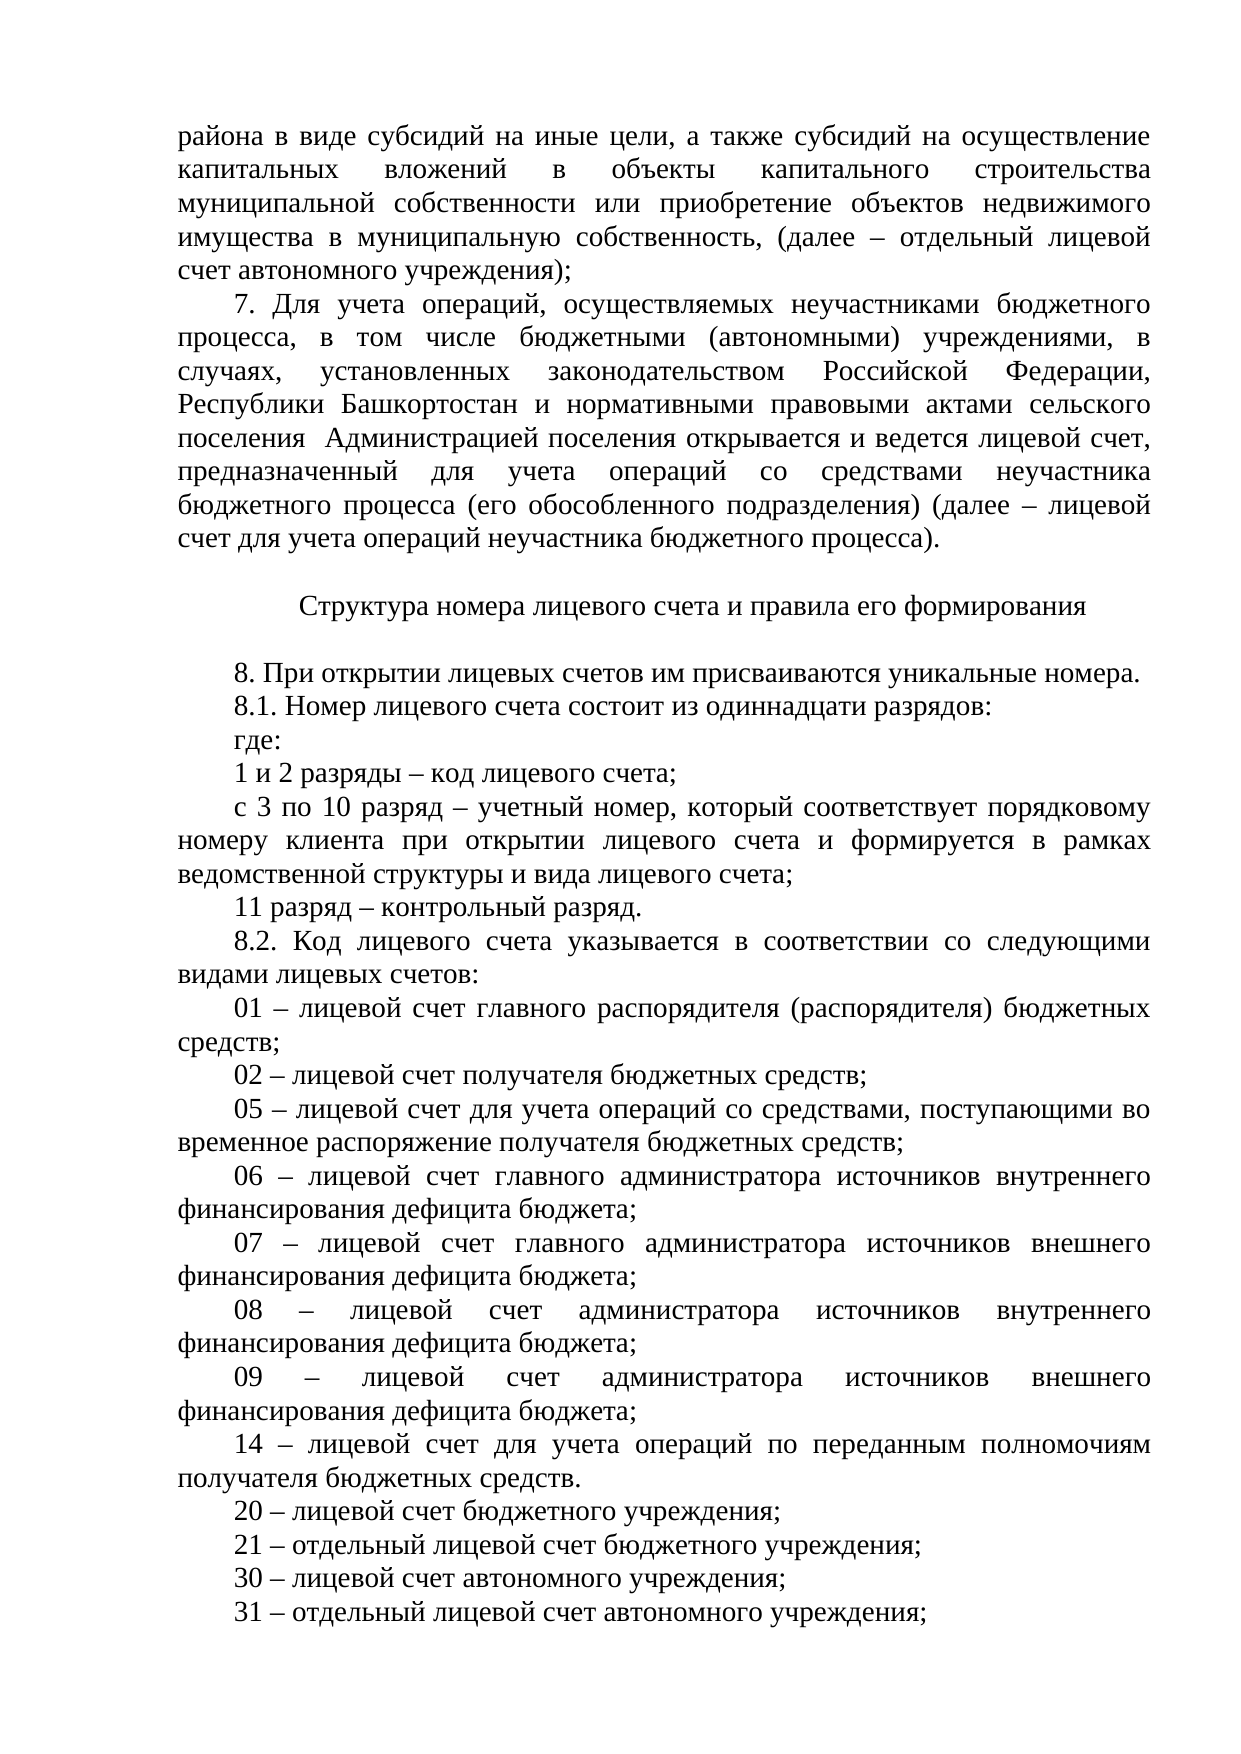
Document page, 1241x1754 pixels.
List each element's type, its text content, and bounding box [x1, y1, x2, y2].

text где: [177, 722, 1152, 755]
text 7. Для учета операций, осуществляемых неучастниками бюджетного процесса, в том числе бюджетными (автономными) учреждениями, в случаях, установленных законодательством Российской Федерации, Республики Башкортостан и нормативными правовыми актами сельского поселения Администрацией поселения открывается и ведется лицевой счет, предназначенный для учета операций со средствами неучастника бюджетного процесса (его обособленного подразделения) (далее – лицевой счет для учета операций неучастника бюджетного процесса). [177, 286, 1152, 554]
text 1 и 2 разряды – код лицевого счета; [177, 755, 1152, 789]
text 05 – лицевой счет для учета операций со средствами, поступающими во временное распоряжение получателя бюджетных средств; [177, 1091, 1152, 1158]
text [177, 118, 1152, 286]
text 08 – лицевой счет администратора источников внутреннего финансирования дефицита бюджета; [177, 1292, 1152, 1359]
text с 3 по 10 разряд – учетный номер, который соответствует порядковому номеру клиента при открытии лицевого счета и формируется в рамках ведомственной структуры и вида лицевого счета; [177, 789, 1152, 889]
text 8.2. Код лицевого счета указывается в соответствии со следующими видами лицевых счетов: [177, 923, 1152, 990]
text 06 – лицевой счет главного администратора источников внутреннего финансирования дефицита бюджета; [177, 1158, 1152, 1225]
text 11 разряд – контрольный разряд. [177, 889, 1152, 923]
text 21 – отдельный лицевой счет бюджетного учреждения; [177, 1527, 1152, 1560]
text 20 – лицевой счет бюджетного учреждения; [177, 1493, 1152, 1527]
text 09 – лицевой счет администратора источников внешнего финансирования дефицита бюджета; [177, 1359, 1152, 1426]
text Структура номера лицевого счета и правила его формирования [177, 588, 1152, 621]
text 8. При открытии лицевых счетов им присваиваются уникальные номера. [177, 655, 1152, 688]
text 01 – лицевой счет главного распорядителя (распорядителя) бюджетных средств; [177, 990, 1152, 1057]
text 31 – отдельный лицевой счет автономного учреждения; [177, 1594, 1152, 1627]
text 8.1. Номер лицевого счета состоит из одиннадцати разрядов: [177, 688, 1152, 722]
text 02 – лицевой счет получателя бюджетных средств; [177, 1057, 1152, 1091]
text 14 – лицевой счет для учета операций по переданным полномочиям получателя бюджетных средств. [177, 1426, 1152, 1493]
text 07 – лицевой счет главного администратора источников внешнего финансирования дефицита бюджета; [177, 1225, 1152, 1292]
text 30 – лицевой счет автономного учреждения; [177, 1560, 1152, 1594]
